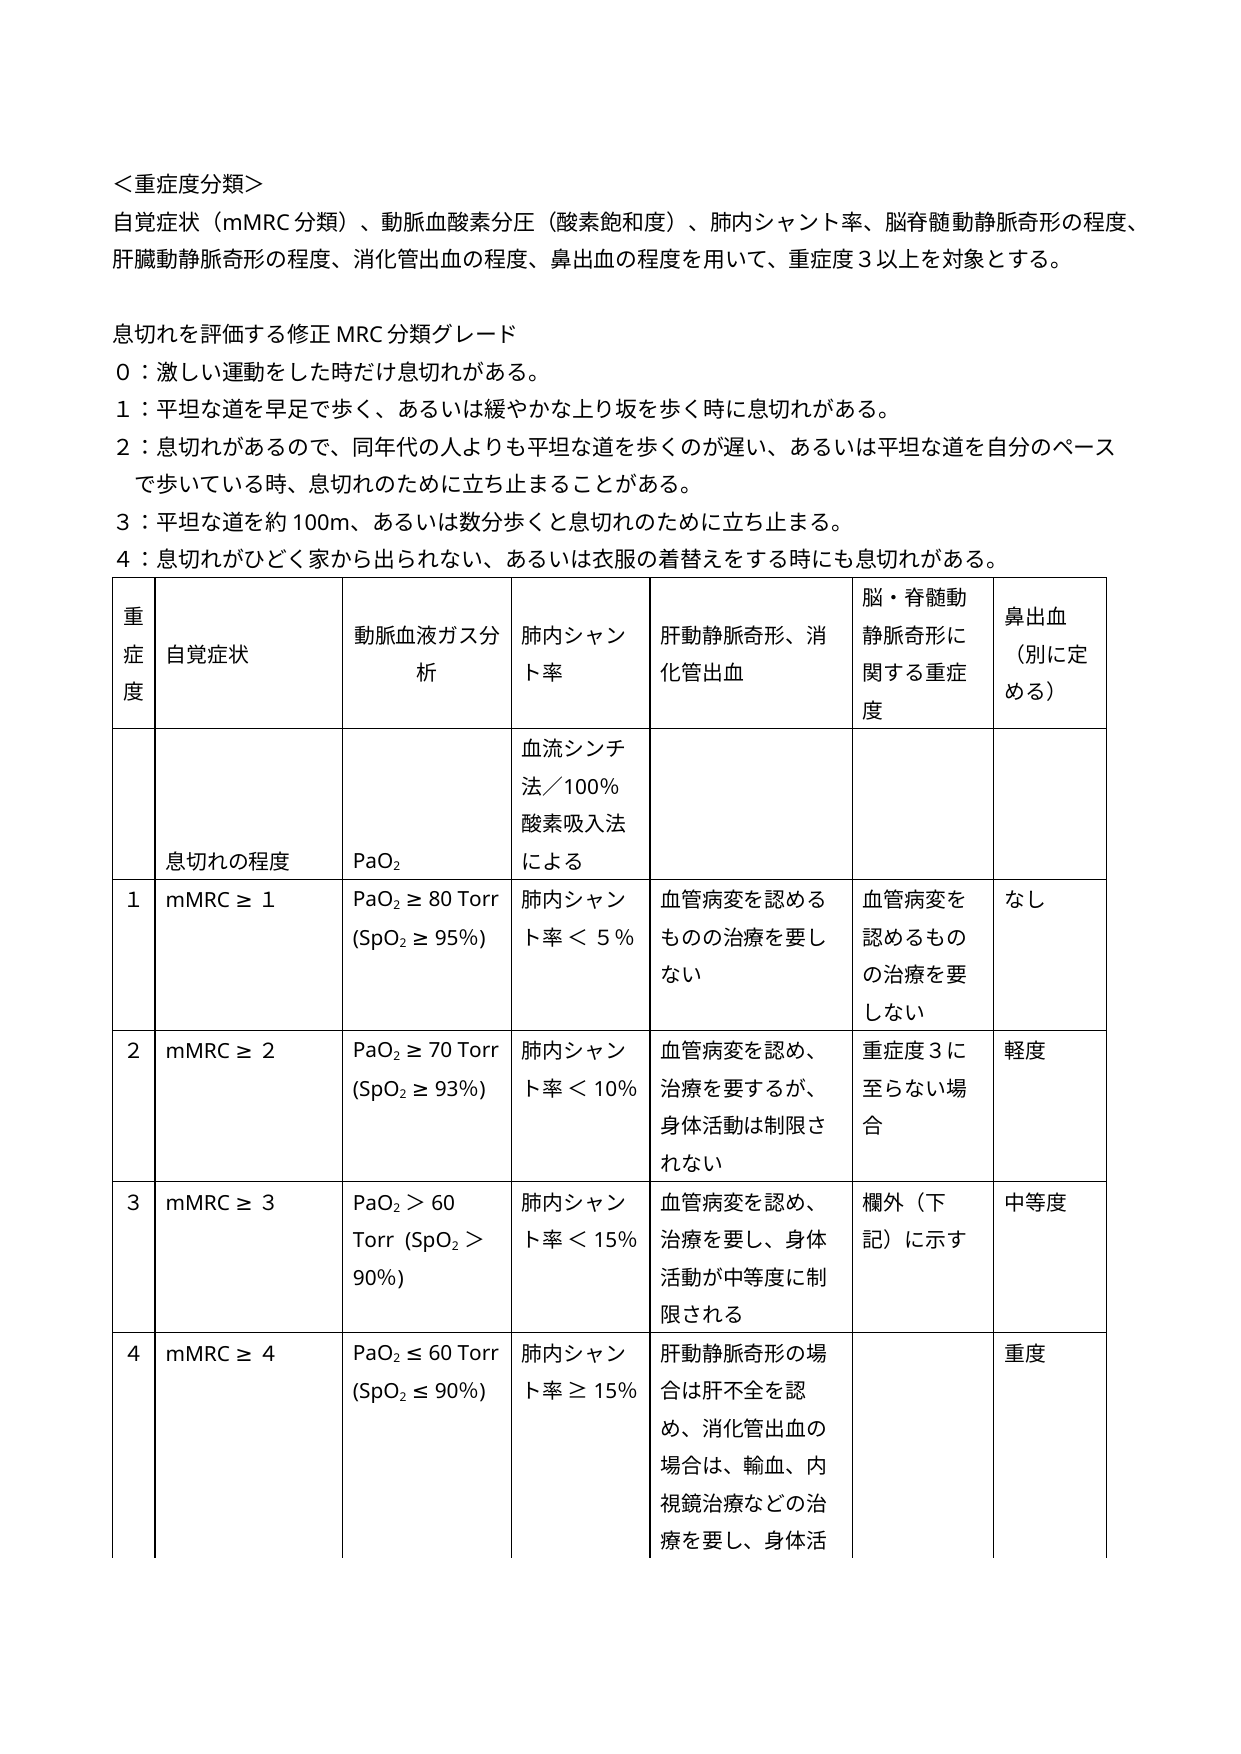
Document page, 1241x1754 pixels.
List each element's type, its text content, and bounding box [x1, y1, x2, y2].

text ２：息切れがあるので、同年代の人よりも平坦な道を歩くのが遅い、あるいは平坦な道を自分のペースで歩いている時、息切れのために立ち止まることがある。 [112, 427, 1128, 502]
table_cell [853, 729, 993, 879]
table_header 肺内シャント率 [512, 578, 649, 728]
table_header 自覚症状 [156, 578, 342, 728]
text ＜重症度分類＞ [112, 164, 1128, 202]
text 自覚症状（mMRC分類）、動脈血酸素分圧（酸素飽和度）、肺内シャント率、脳脊髄動静脈奇形の程度、肝臓動静脈奇形の程度、消化管出血の程度、鼻出血の程度を用いて、重症度３以上を対象とする。 [112, 202, 1128, 277]
table_cell ４ [113, 1333, 154, 1558]
table_cell 血管病変を認めるものの治療を要しない [651, 880, 852, 1030]
table_cell [651, 729, 852, 879]
table_cell 肺内シャント率 ＜ ５％ [512, 880, 649, 1030]
table_cell PaO2 ≥ 70 Torr (SpO2 ≥ 93％) [343, 1031, 511, 1181]
table_cell 重度 [994, 1333, 1106, 1558]
table_cell 欄外（下記）に示す [853, 1182, 993, 1332]
table_header 脳・脊髄動静脈奇形に関する重症度 [853, 578, 993, 728]
table_header 重症度 [113, 578, 154, 728]
table_cell 肺内シャント率 ≥ 15％ [512, 1333, 649, 1558]
table_cell 重症度３に至らない場合 [853, 1031, 993, 1181]
text ３：平坦な道を約100m、あるいは数分歩くと息切れのために立ち止まる。 [112, 502, 1128, 539]
table_cell mMRC ≥ ３ [156, 1182, 342, 1332]
table_cell 軽度 [994, 1031, 1106, 1181]
table_cell ２ [113, 1031, 154, 1181]
table_cell PaO2 [343, 729, 511, 879]
table_cell 肺内シャント率 ＜ 15％ [512, 1182, 649, 1332]
table_cell [994, 729, 1106, 879]
table_header 肝動静脈奇形、消化管出血 [651, 578, 852, 728]
table_cell 血管病変を認めるものの治療を要しない [853, 880, 993, 1030]
text ４：息切れがひどく家から出られない、あるいは衣服の着替えをする時にも息切れがある。 [112, 539, 1128, 577]
text 息切れを評価する修正MRC分類グレード [112, 314, 1128, 352]
table_cell mMRC ≥ １ [156, 880, 342, 1030]
table_cell PaO2 ≥ 80 Torr (SpO2 ≥ 95％) [343, 880, 511, 1030]
table_cell PaO2 ＞ 60 Torr (SpO2 ＞90％) [343, 1182, 511, 1332]
table_cell 血管病変を認め、治療を要するが、身体活動は制限されない [651, 1031, 852, 1181]
table_cell [113, 729, 154, 879]
table_cell なし [994, 880, 1106, 1030]
table_cell mMRC ≥ ２ [156, 1031, 342, 1181]
table_cell 肺内シャント率 ＜ 10％ [512, 1031, 649, 1181]
table_cell １ [113, 880, 154, 1030]
text ０：激しい運動をした時だけ息切れがある。 [112, 352, 1128, 389]
table_header 鼻出血（別に定める） [994, 578, 1106, 728]
table_cell 中等度 [994, 1182, 1106, 1332]
table_cell mMRC ≥ ４ [156, 1333, 342, 1558]
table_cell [651, 1333, 852, 1558]
text １：平坦な道を早足で歩く、あるいは緩やかな上り坂を歩く時に息切れがある。 [112, 389, 1128, 427]
table_cell 血管病変を認め、治療を要し、身体活動が中等度に制限される [651, 1182, 852, 1332]
table_cell 息切れの程度 [156, 729, 342, 879]
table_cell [343, 1333, 511, 1558]
table_header 動脈血液ガス分析 [343, 578, 511, 728]
table_cell 血流シンチ法／100％酸素吸入法による [512, 729, 649, 879]
table_cell [853, 1333, 993, 1558]
table_cell ３ [113, 1182, 154, 1332]
